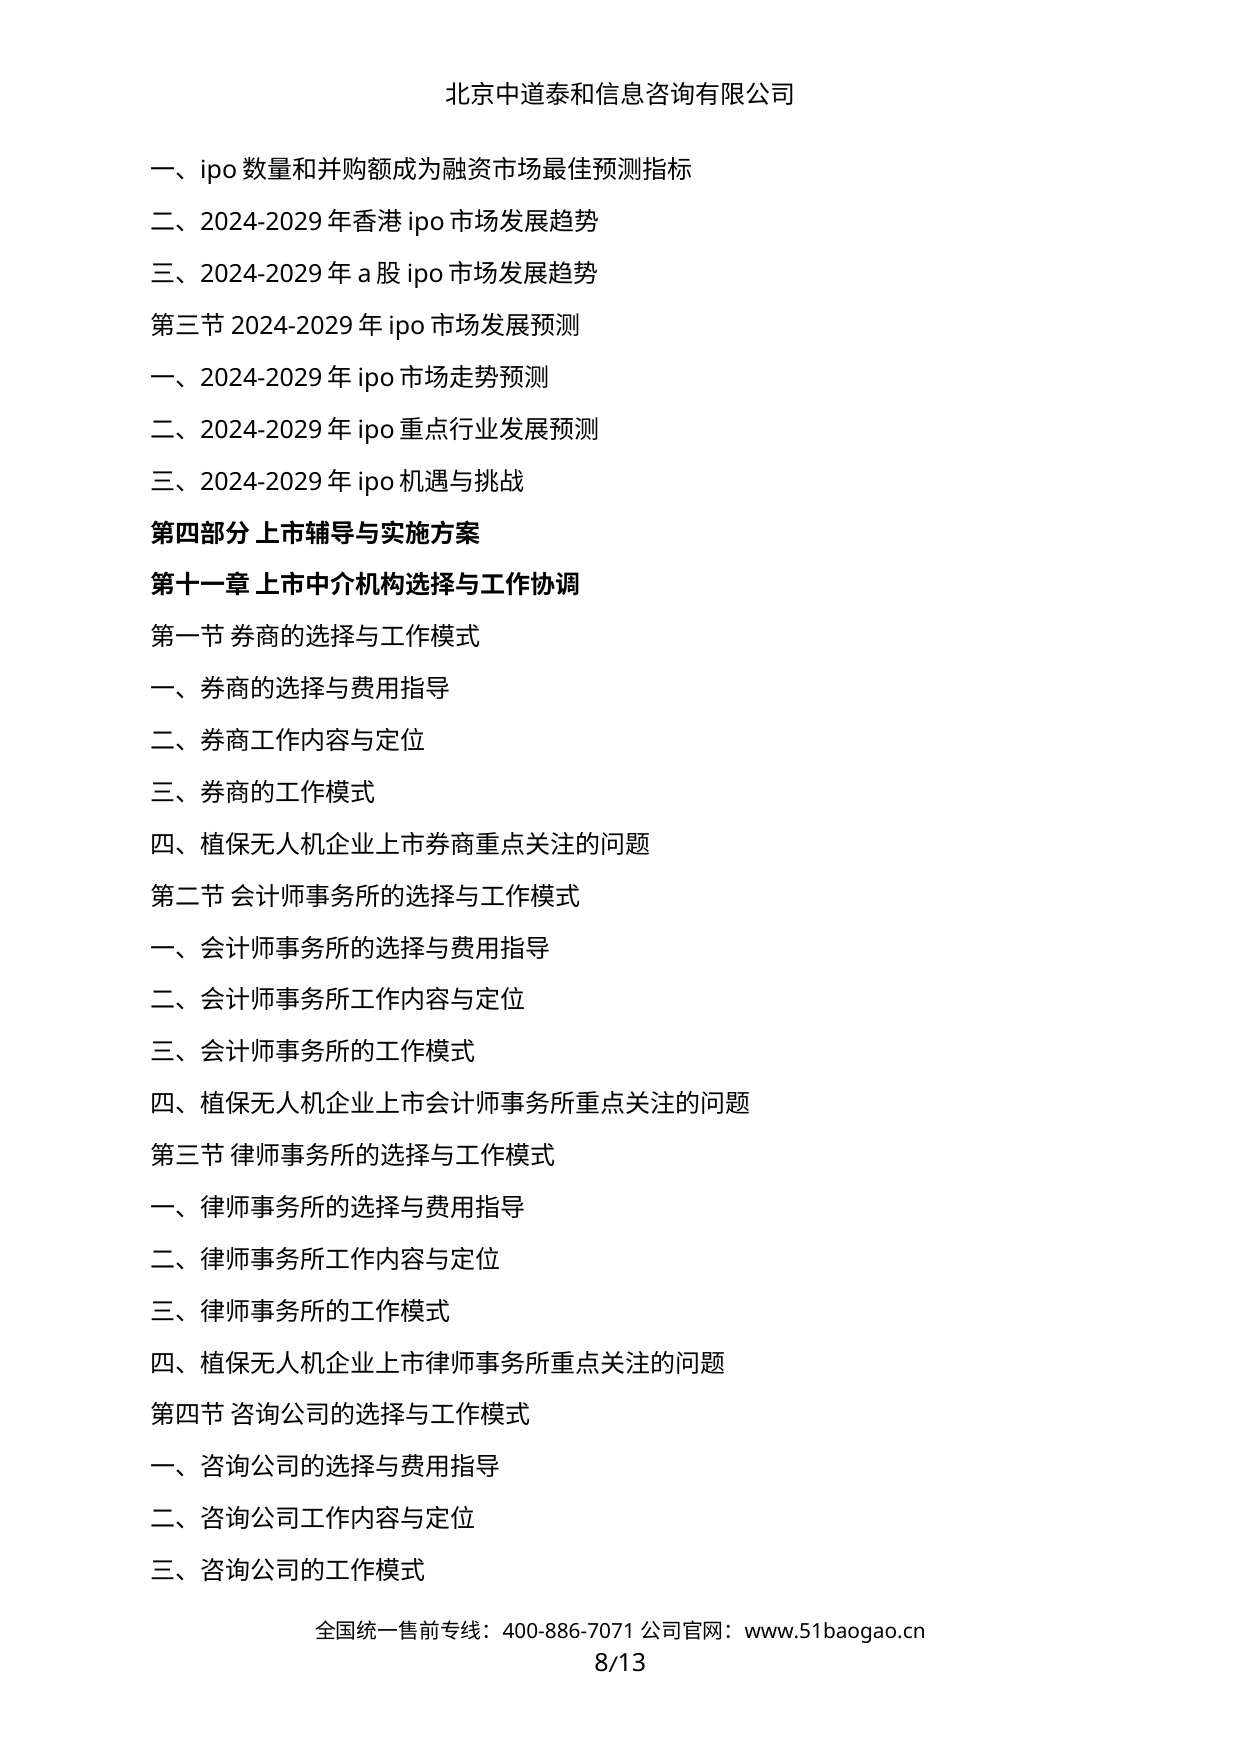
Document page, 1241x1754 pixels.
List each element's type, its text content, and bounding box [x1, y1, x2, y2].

text 三、2024-2029年ipo机遇与挑战 [150, 461, 1090, 497]
text 四、植保无人机企业上市券商重点关注的问题 [150, 824, 1090, 861]
text 第三节 律师事务所的选择与工作模式 [150, 1136, 1090, 1172]
text 四、植保无人机企业上市会计师事务所重点关注的问题 [150, 1084, 1090, 1120]
text 第三节 2024-2029年ipo市场发展预测 [150, 306, 1090, 342]
text 第四节 咨询公司的选择与工作模式 [150, 1395, 1090, 1431]
text 第二节 会计师事务所的选择与工作模式 [150, 876, 1090, 912]
text 二、咨询公司工作内容与定位 [150, 1499, 1090, 1535]
text 第四部分 上市辅导与实施方案 [150, 513, 1090, 549]
text 第十一章 上市中介机构选择与工作协调 [150, 565, 1090, 601]
text 四、植保无人机企业上市律师事务所重点关注的问题 [150, 1343, 1090, 1379]
text 三、会计师事务所的工作模式 [150, 1032, 1090, 1068]
text 三、券商的工作模式 [150, 772, 1090, 809]
text 二、券商工作内容与定位 [150, 721, 1090, 757]
text 一、咨询公司的选择与费用指导 [150, 1447, 1090, 1483]
text 二、会计师事务所工作内容与定位 [150, 980, 1090, 1016]
text 一、券商的选择与费用指导 [150, 669, 1090, 705]
text 二、2024-2029年香港ipo市场发展趋势 [150, 202, 1090, 238]
text 三、咨询公司的工作模式 [150, 1551, 1090, 1587]
text 一、2024-2029年ipo市场走势预测 [150, 357, 1090, 394]
text 一、律师事务所的选择与费用指导 [150, 1187, 1090, 1224]
text 二、律师事务所工作内容与定位 [150, 1239, 1090, 1276]
text 一、ipo数量和并购额成为融资市场最佳预测指标 [150, 150, 1090, 186]
text 二、2024-2029年ipo重点行业发展预测 [150, 409, 1090, 446]
text 第一节 券商的选择与工作模式 [150, 617, 1090, 653]
text 一、会计师事务所的选择与费用指导 [150, 928, 1090, 964]
text 三、2024-2029年a股ipo市场发展趋势 [150, 254, 1090, 290]
text 三、律师事务所的工作模式 [150, 1291, 1090, 1327]
